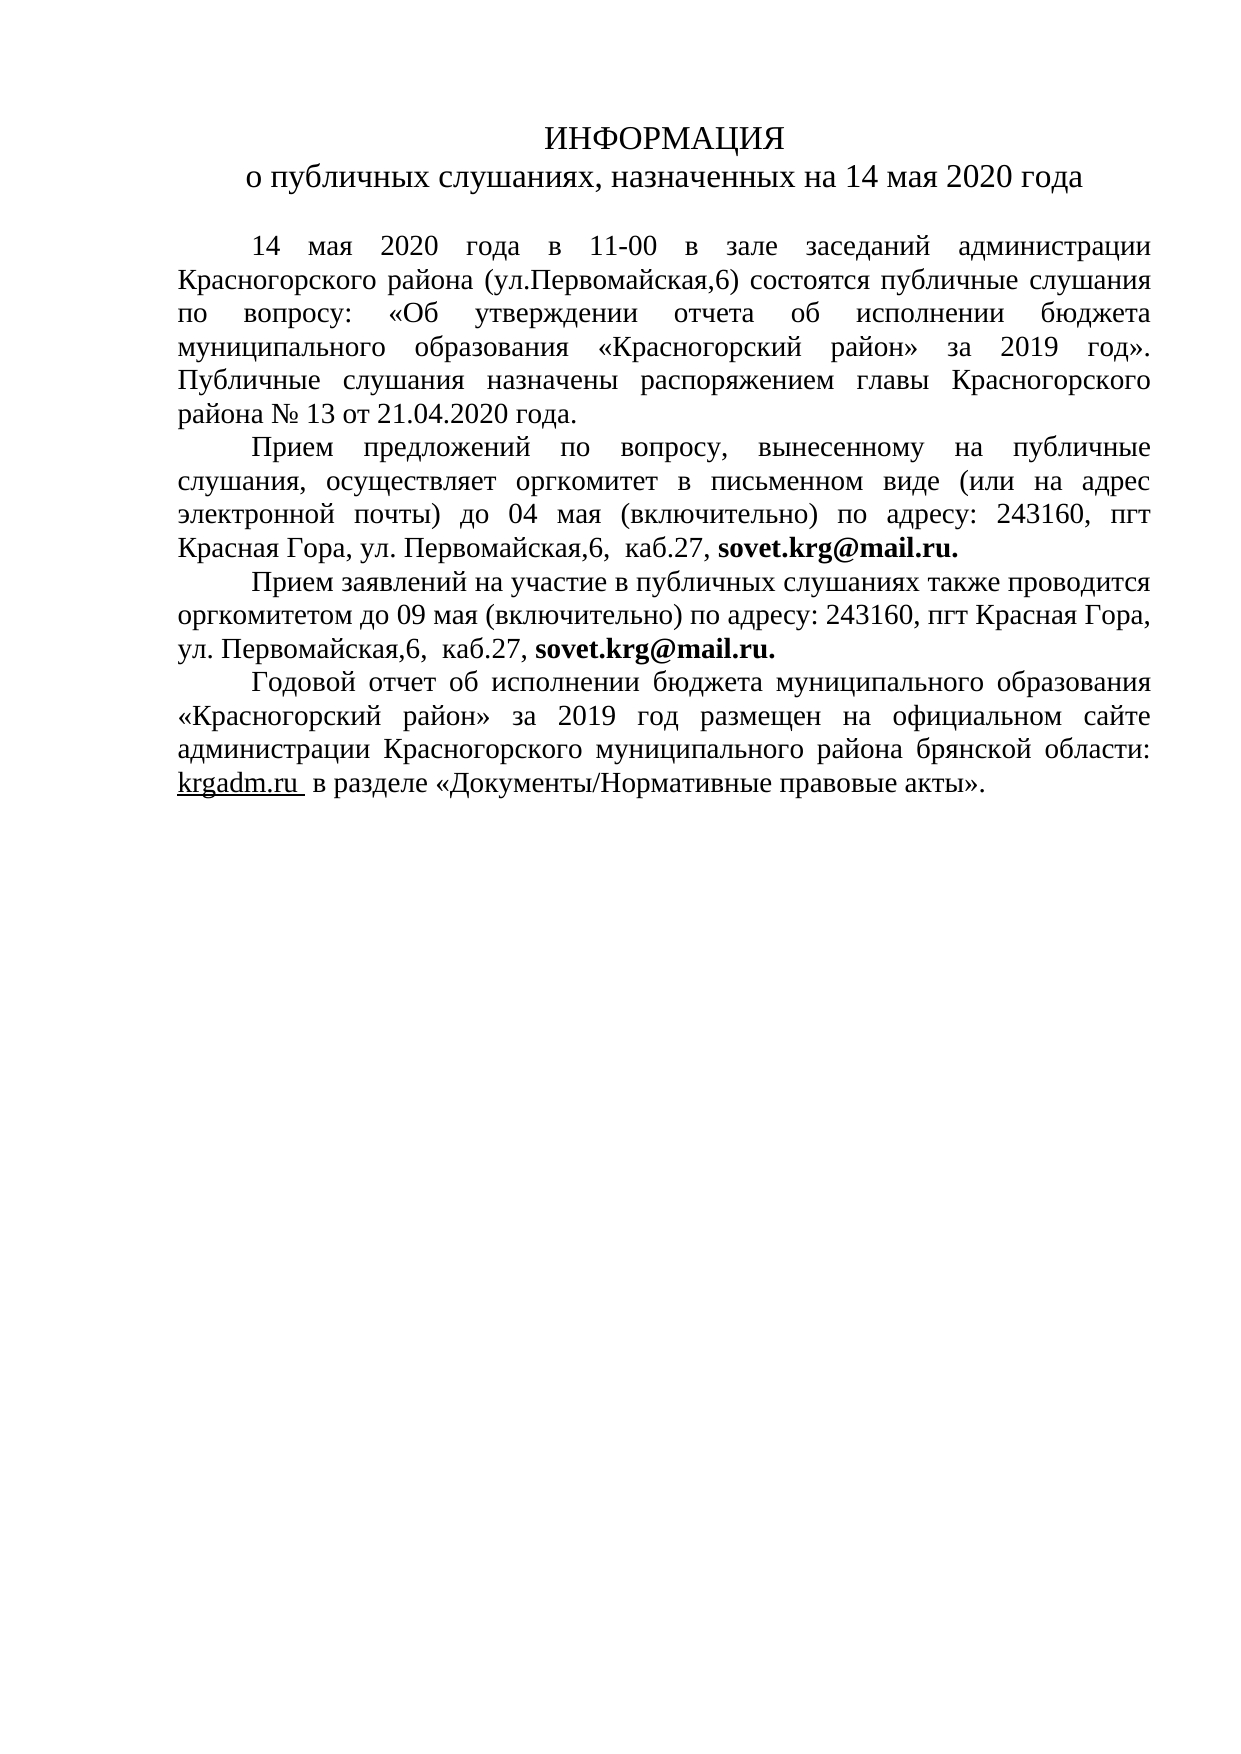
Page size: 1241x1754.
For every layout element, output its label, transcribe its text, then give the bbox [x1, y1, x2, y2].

text 14 мая 2020 года в 11-00 в зале заседаний администрации Красногорского района (ул.Первомайская,6) состоятся публичные слушания по вопросу: «Об утверждении отчета об исполнении бюджета муниципального образования «Красногорский район» за 2019 год». Публичные слушания назначены распоряжением главы Красногорского района № 13 от 21.04.2020 года. [177, 228, 1152, 429]
text Прием заявлений на участие в публичных слушаниях также проводится оргкомитетом до 09 мая (включительно) по адресу: 243160, пгт Красная Гора, ул. Первомайская,6, каб.27, sovet.krg@mail.ru. [177, 564, 1152, 664]
text Годовой отчет об исполнении бюджета муниципального образования «Красногорский район» за 2019 год размещен на официальном сайте администрации Красногорского муниципального района брянской области: krgadm.ru в разделе «Документы/Нормативные правовые акты». [177, 664, 1152, 798]
text о публичных слушаниях, назначенных на 14 мая 2020 года [177, 156, 1152, 195]
text Прием предложений по вопросу, вынесенному на публичные слушания, осуществляет оргкомитет в письменном виде (или на адрес электронной почты) до 04 мая (включительно) по адресу: 243160, пгт Красная Гора, ул. Первомайская,6, каб.27, sovet.krg@mail.ru. [177, 429, 1152, 564]
text ИНФОРМАЦИЯ [177, 118, 1152, 156]
